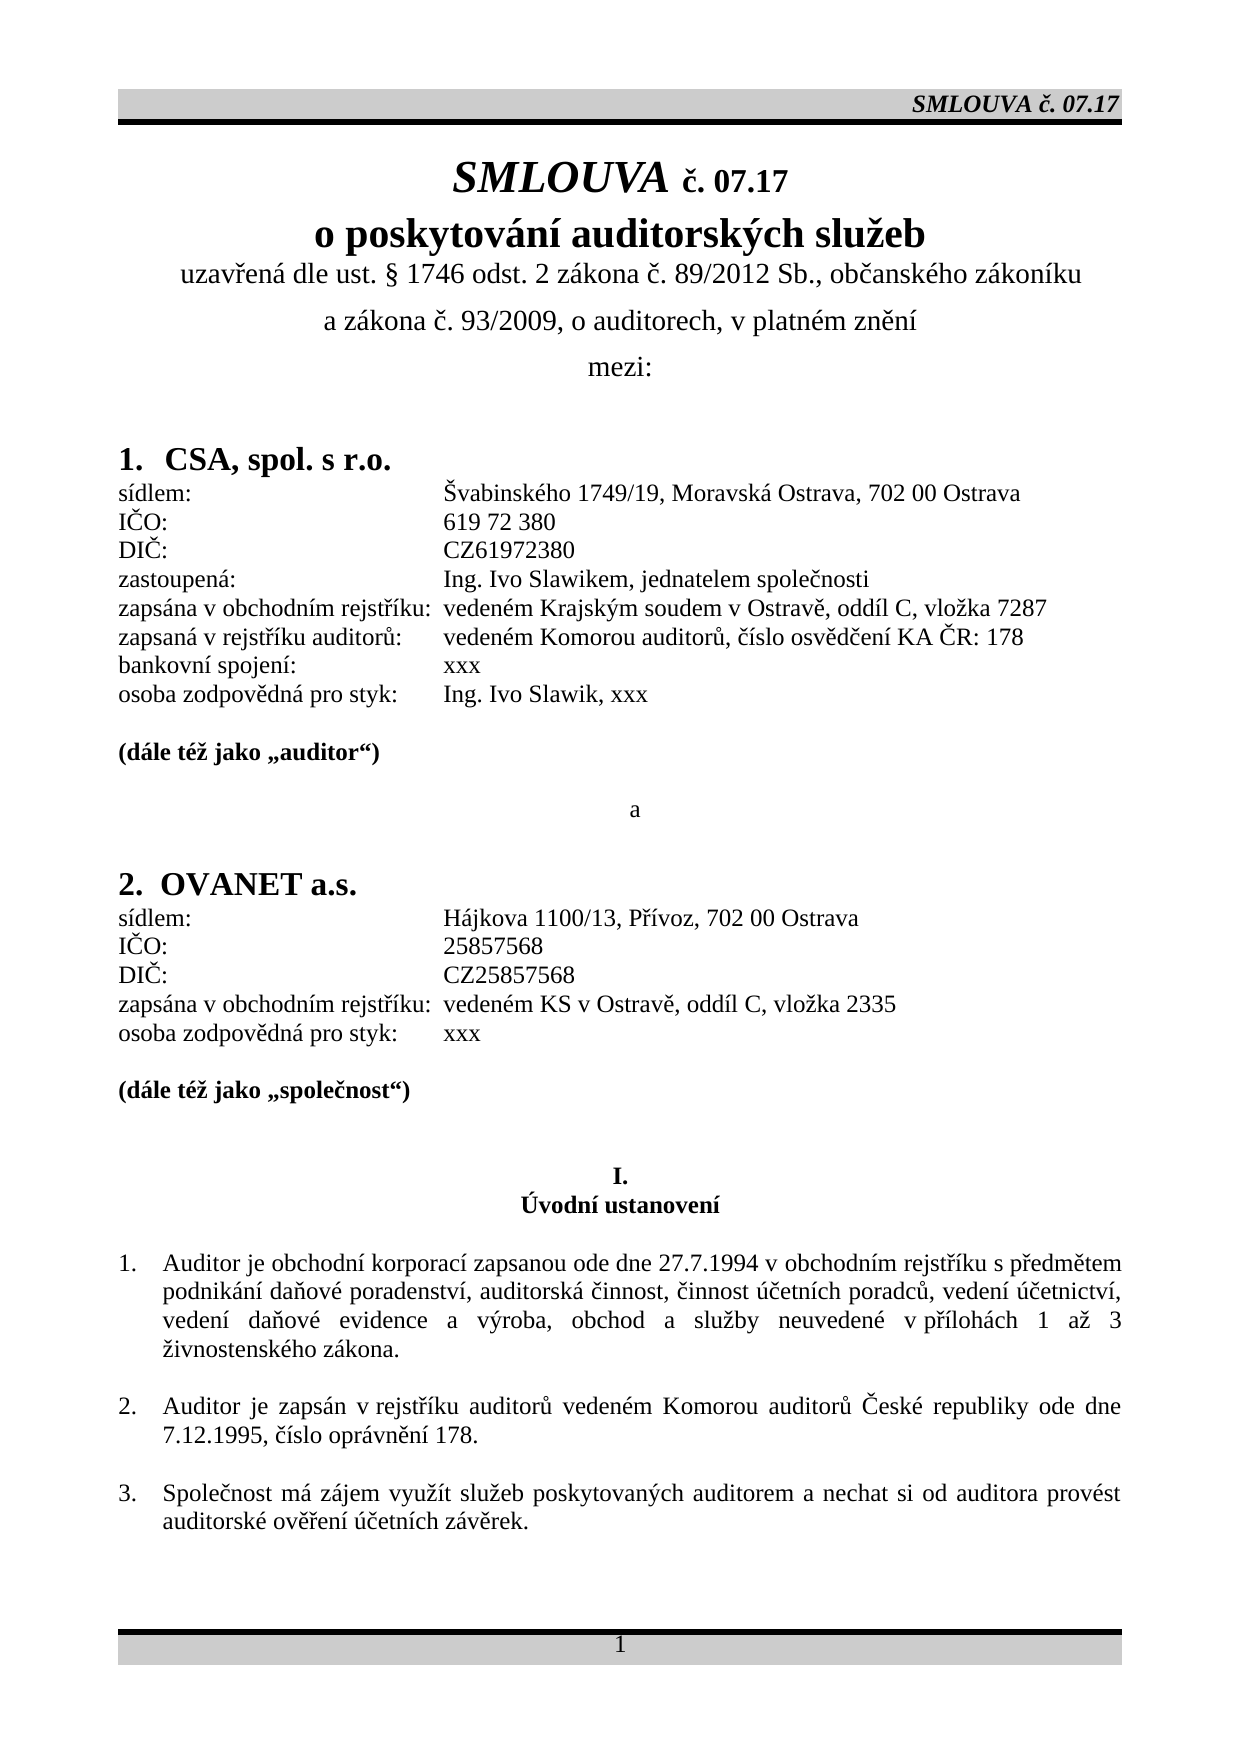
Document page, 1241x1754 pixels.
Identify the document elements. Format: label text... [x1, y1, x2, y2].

text mezi: [118, 349, 1122, 382]
text DIČ: CZ25857568 [118, 960, 1122, 989]
list CSA, spol. s r.o. [118, 440, 1122, 478]
text zapsaná v rejstříku auditorů: vedeném Komorou auditorů, číslo osvědčení KA ČR: 178 [118, 622, 1122, 651]
title SMLOUVA č. 07.17 [118, 150, 1122, 202]
text IČO: 619 72 380 [118, 507, 1122, 536]
text a [148, 794, 1122, 823]
text 3. Společnost má zájem využít služeb poskytovaných auditorem a nechat si od auditora provést auditorské ověření účetních závěrek. [118, 1478, 1122, 1535]
text bankovní spojení: xxx [118, 651, 1122, 679]
text 2. OVANET a.s. [118, 864, 1122, 903]
text sídlem: Švabinského 1749/19, Moravská Ostrava, 702 00 Ostrava [118, 478, 1122, 507]
text (dále též jako „auditor“) [118, 737, 1122, 766]
text a zákona č. 93/2009, o auditorech, v platném znění [118, 303, 1122, 336]
text osoba zodpovědná pro styk: Ing. Ivo Slawik, xxx [118, 679, 1122, 708]
subtitle I. [118, 1161, 1122, 1190]
text DIČ: CZ61972380 [118, 536, 1122, 564]
text zastoupená: Ing. Ivo Slawikem, jednatelem společnosti [118, 564, 1122, 593]
text 1. Auditor je obchodní korporací zapsanou ode dne 27.7.1994 v obchodním rejstříku s předmětem podnikání daňové poradenství, auditorská činnost, činnost účetních poradců, vedení účetnictví, vedení daňové evidence a výroba, obchod a služby neuvedené v přílohách 1 až 3 živnostenského zákona. [118, 1248, 1122, 1363]
text o poskytování auditorských služeb [118, 209, 1122, 257]
subtitle Úvodní ustanovení [118, 1190, 1122, 1219]
text (dále též jako „společnost“) [118, 1075, 1122, 1104]
text 2. Auditor je zapsán v rejstříku auditorů vedeném Komorou auditorů České republiky ode dne 7.12.1995, číslo oprávnění 178. [118, 1391, 1122, 1449]
text zapsána v obchodním rejstříku: vedeném KS v Ostravě, oddíl C, vložka 2335 [118, 989, 1122, 1018]
text uzavřená dle ust. § 1746 odst. 2 zákona č. 89/2012 Sb., občanského zákoníku [118, 257, 1122, 290]
text zapsána v obchodním rejstříku: vedeném Krajským soudem v Ostravě, oddíl C, vložka 7287 [118, 593, 1122, 622]
text IČO: 25857568 [118, 931, 1122, 960]
text sídlem: Hájkova 1100/13, Přívoz, 702 00 Ostrava [118, 903, 1122, 931]
text osoba zodpovědná pro styk: xxx [118, 1018, 1122, 1046]
